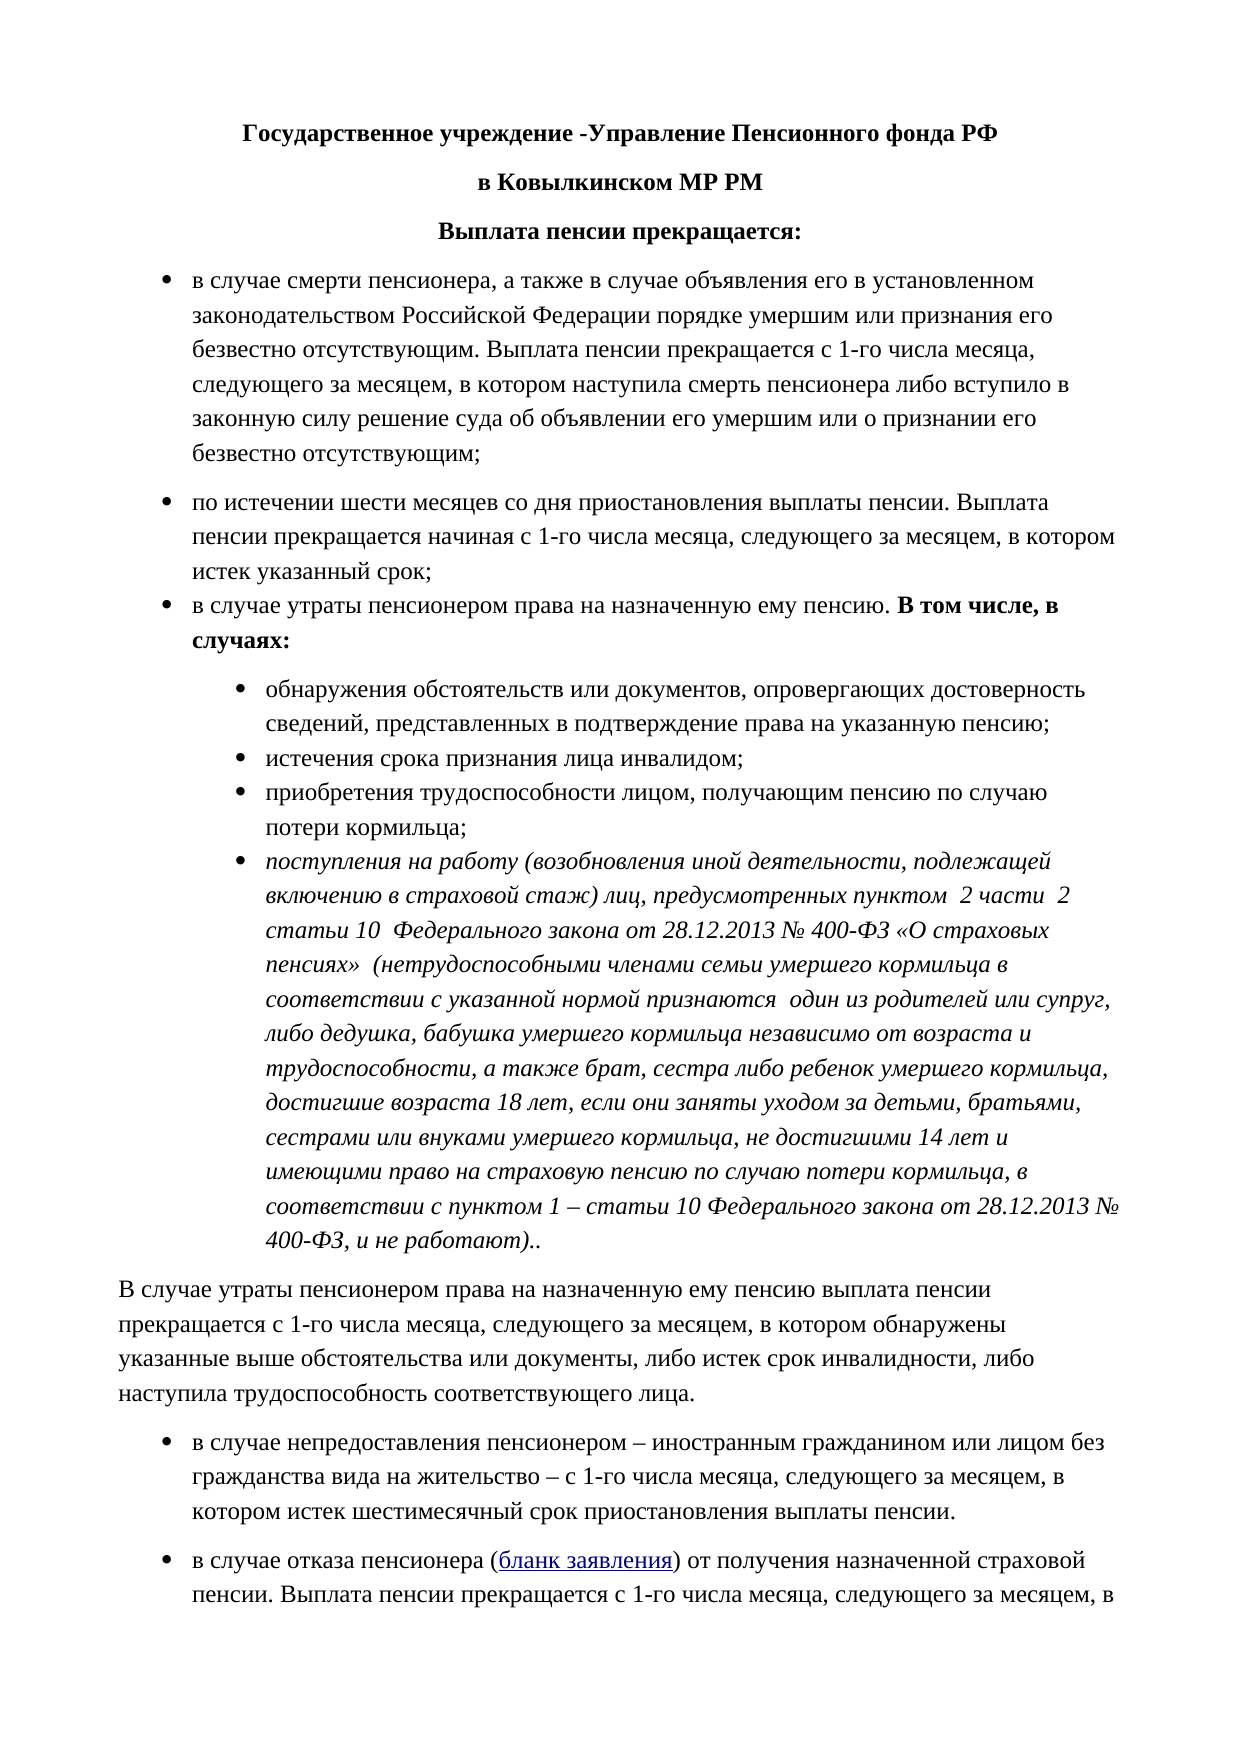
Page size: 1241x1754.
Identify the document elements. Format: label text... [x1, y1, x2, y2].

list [162, 1545, 1122, 1608]
list в случае утраты пенсионером права на назначенную ему пенсию. В том числе, в случаях: [162, 590, 1122, 653]
list приобретения трудоспособности лицом, получающим пенсию по случаю потери кормильца; [236, 777, 1122, 840]
text В случае утраты пенсионером права на назначенную ему пенсию выплата пенсии прекращается с 1-го числа месяца, следующего за месяцем, в котором обнаружены указанные выше обстоятельства или документы, либо истек срок инвалидности, либо наступила трудоспособность соответствующего лица. [118, 1274, 1122, 1407]
list поступления на работу (возобновления иной деятельности, подлежащей включению в страховой стаж) лиц, предусмотренных пунктом 2 части 2 статьи 10 Федерального закона от 28.12.2013 № 400-ФЗ «О страховых пенсиях» (нетрудоспособными членами семьи умершего кормильца в соответствии с указанной нормой признаются один из родителей или супруг, либо дедушка, бабушка умершего кормильца независимо от возраста и трудоспособности, а также брат, сестра либо ребенок умершего кормильца, достигшие возраста 18 лет, если они заняты уходом за детьми, братьями, сестрами или внуками умершего кормильца, не достигшими 14 лет и имеющими право на страховую пенсию по случаю потери кормильца, в соответствии с пунктом 1 – статьи 10 Федерального закона от 28.12.2013 № 400-ФЗ, и не работают).. [236, 846, 1122, 1254]
text Выплата пенсии прекращается: [118, 216, 1122, 245]
list по истечении шести месяцев со дня приостановления выплаты пенсии. Выплата пенсии прекращается начиная с 1-го числа месяца, следующего за месяцем, в котором истек указанный срок; [162, 487, 1122, 584]
list истечения срока признания лица инвалидом; [236, 743, 1122, 771]
list в случае непредоставления пенсионером – иностранным гражданином или лицом без гражданства вида на жительство – с 1-го числа месяца, следующего за месяцем, в котором истек шестимесячный срок приостановления выплаты пенсии. [162, 1427, 1122, 1525]
list в случае смерти пенсионера, а также в случае объявления его в установленном законодательством Российской Федерации порядке умершим или признания его безвестно отсутствующим. Выплата пенсии прекращается с 1-го числа месяца, следующего за месяцем, в котором наступила смерть пенсионера либо вступило в законную силу решение суда об объявлении его умершим или о признании его безвестно отсутствующим; [162, 265, 1122, 466]
text в Ковылкинском МР РМ [118, 167, 1122, 196]
list обнаружения обстоятельств или документов, опровергающих достоверность сведений, представленных в подтверждение права на указанную пенсию; [236, 674, 1122, 737]
text Государственное учреждение -Управление Пенсионного фонда РФ [118, 118, 1122, 147]
